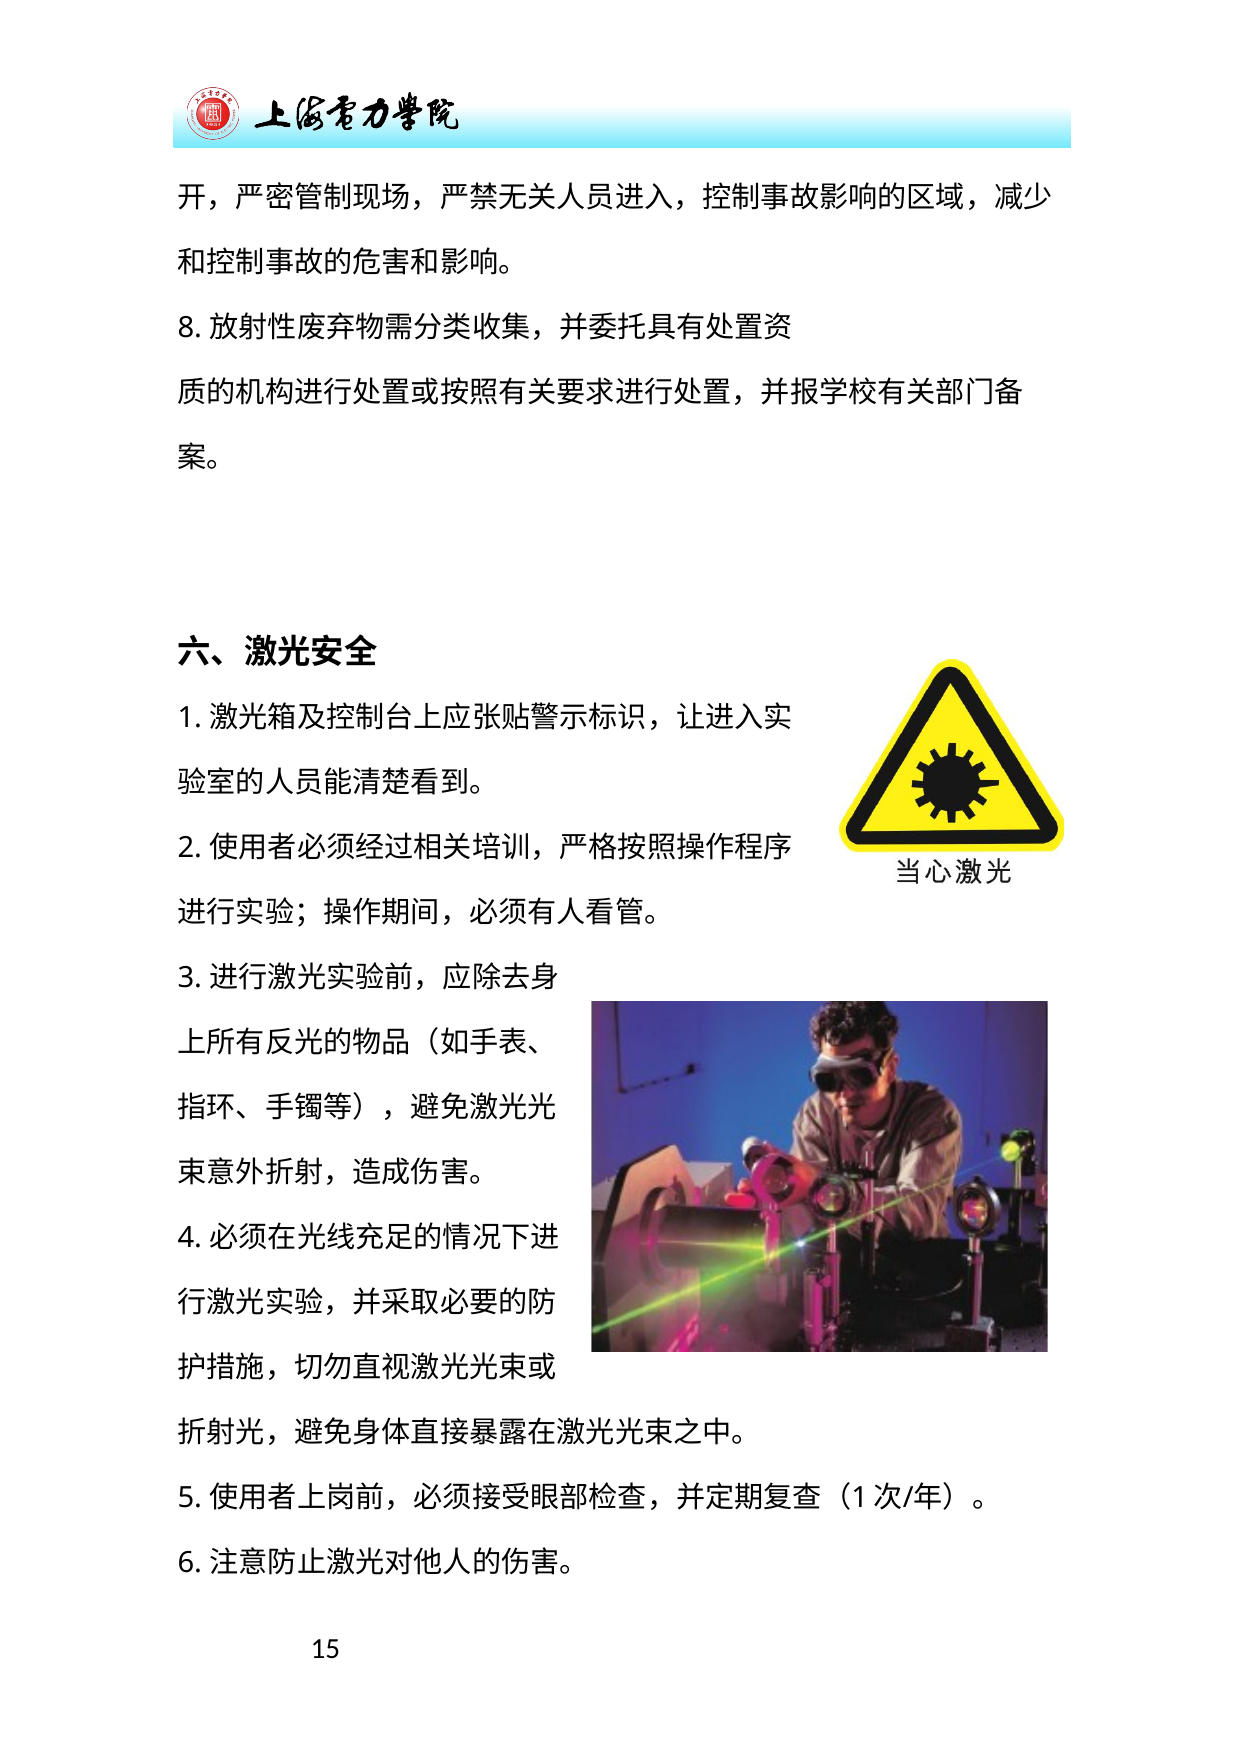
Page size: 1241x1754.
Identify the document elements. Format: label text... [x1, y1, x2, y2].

picture [839, 659, 1065, 884]
text 1. 激光箱及控制台上应张贴警示标识，让进入实验室的人员能清楚看到。 [177, 682, 839, 812]
text 2. 使用者必须经过相关培训，严格按照操作程序进行实验；操作期间，必须有人看管。 [177, 812, 1063, 942]
text 8. 放射性废弃物需分类收集，并委托具有处置资 [177, 292, 1063, 357]
text 4. 必须在光线充足的情况下进行激光实验，并采取必要的防护措施，切勿直视激光光束或折射光，避免身体直接暴露在激光光束之中。 [177, 1202, 1063, 1462]
text 质的机构进行处置或按照有关要求进行处置，并报学校有关部门备案。 [177, 357, 1063, 487]
text 六、激光安全 [177, 617, 1063, 682]
text 5. 使用者上岗前，必须接受眼部检查，并定期复查（1次/年）。 [177, 1462, 1063, 1527]
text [177, 162, 1063, 292]
text 6. 注意防止激光对他人的伤害。 [177, 1527, 1063, 1592]
text 3. 进行激光实验前，应除去身上所有反光的物品（如手表、指环、手镯等），避免激光光束意外折射，造成伤害。 [177, 942, 1063, 1202]
picture [591, 1001, 1048, 1352]
picture [254, 92, 459, 131]
picture [187, 87, 239, 140]
